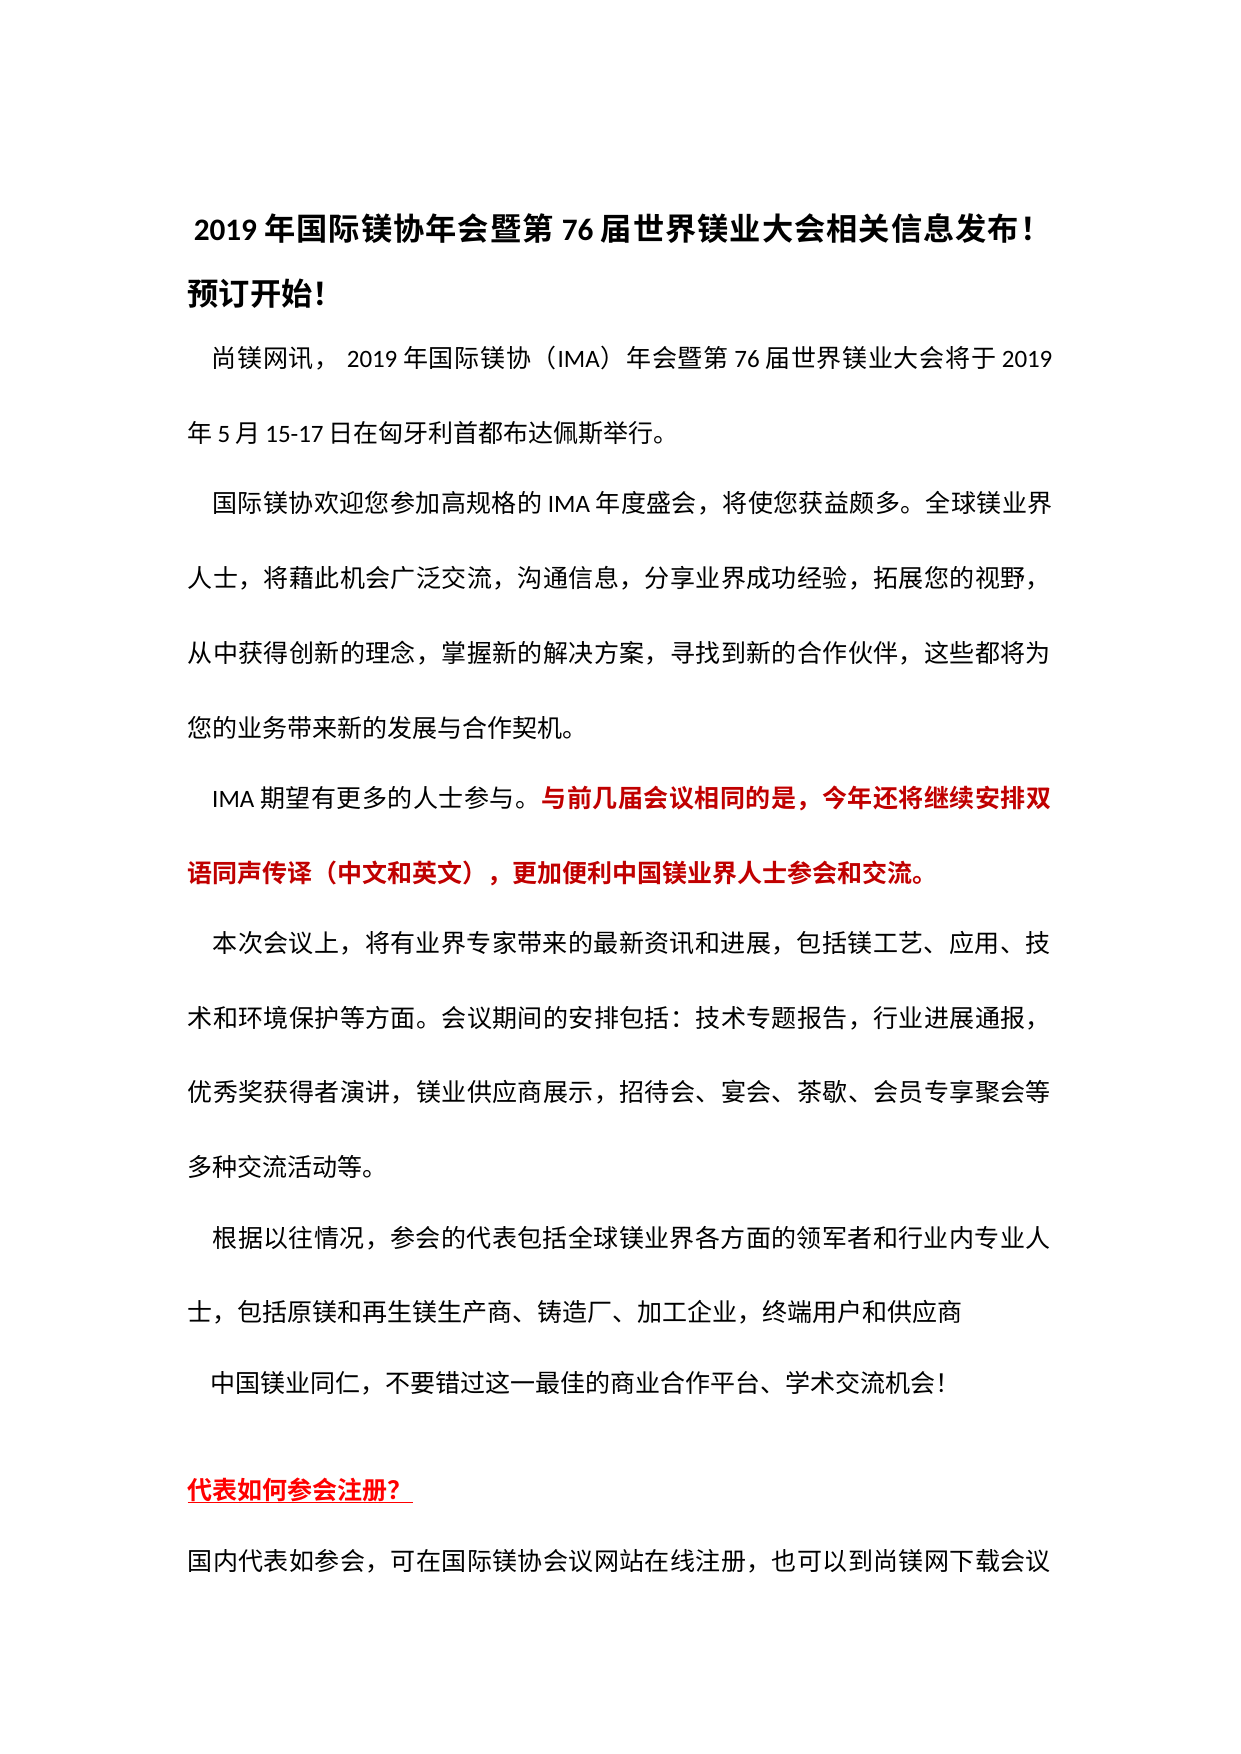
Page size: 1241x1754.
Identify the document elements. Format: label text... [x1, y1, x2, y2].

text IMA期望有更多的人士参与。与前几届会议相同的是，今年还将继续安排双语同声传译（中文和英文），更加便利中国镁业界人士参会和交流。 [187, 764, 1053, 904]
text 国际镁协欢迎您参加高规格的IMA年度盛会，将使您获益颇多。全球镁业界人士，将藉此机会广泛交流，沟通信息，分享业界成功经验，拓展您的视野，从中获得创新的理念，掌握新的解决方案，寻找到新的合作伙伴，这些都将为您的业务带来新的发展与合作契机。 [187, 469, 1053, 759]
text 2019年国际镁协年会暨第76届世界镁业大会相关信息发布！预订开始！ [187, 194, 1053, 324]
text 本次会议上，将有业界专家带来的最新资讯和进展，包括镁工艺、应用、技术和环境保护等方面。会议期间的安排包括：技术专题报告，行业进展通报，优秀奖获得者演讲，镁业供应商展示，招待会、宴会、茶歇、会员专享聚会等多种交流活动等。 [187, 909, 1053, 1198]
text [187, 1527, 1053, 1592]
text 代表如何参会注册？ [187, 1456, 1053, 1521]
text 中国镁业同仁，不要错过这一最佳的商业合作平台、学术交流机会！ [187, 1349, 1053, 1414]
text 尚镁网讯， 2019年国际镁协（IMA）年会暨第76届世界镁业大会将于2019年5月15-17日在匈牙利首都布达佩斯举行。 [187, 324, 1053, 464]
text 根据以往情况，参会的代表包括全球镁业界各方面的领军者和行业内专业人士，包括原镁和再生镁生产商、铸造厂、加工企业，终端用户和供应商 [187, 1204, 1053, 1343]
